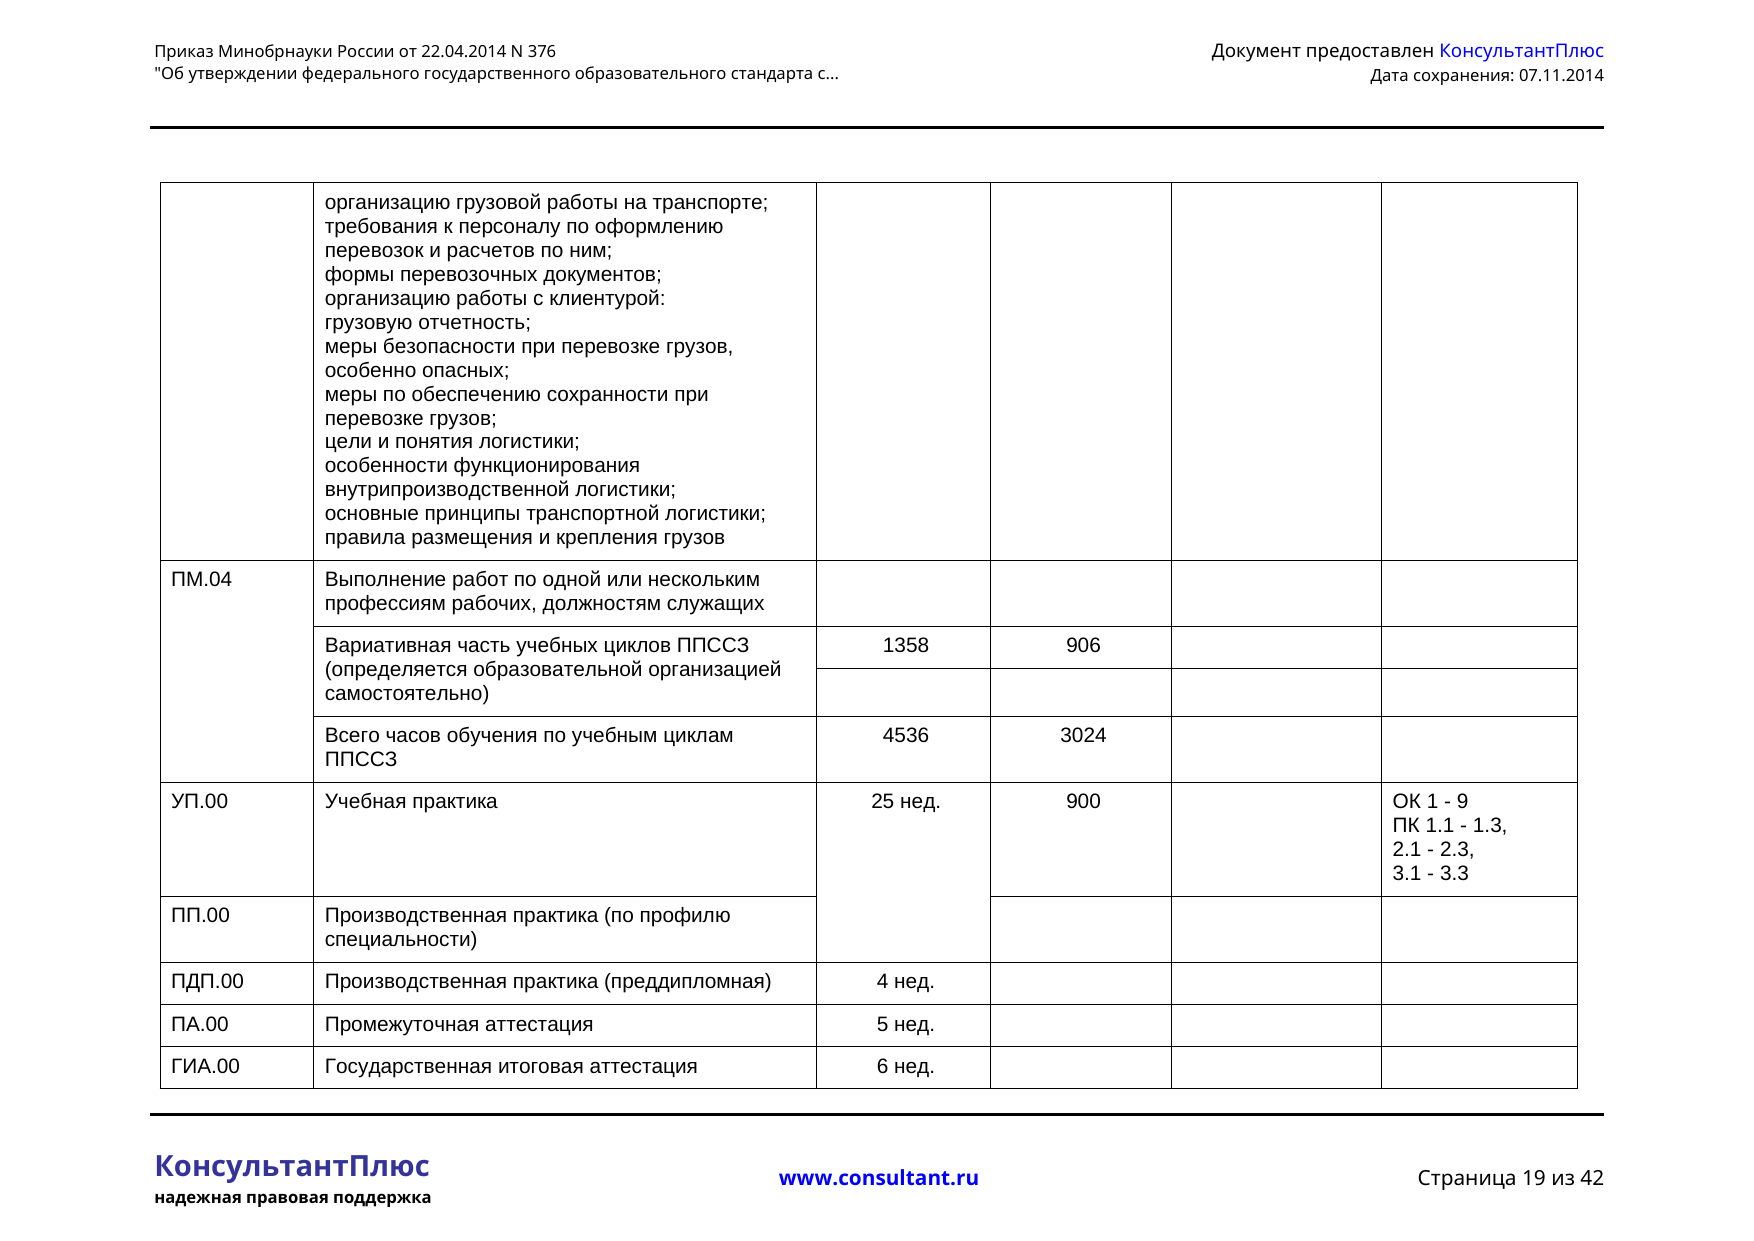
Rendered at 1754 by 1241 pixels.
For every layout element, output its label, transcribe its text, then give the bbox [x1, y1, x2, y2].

table_cell [1382, 963, 1577, 1004]
table_cell [1382, 561, 1577, 626]
table_cell [1172, 561, 1381, 626]
table_cell [1382, 669, 1577, 716]
table_cell ОК 1 - 9 ПК 1.1 - 1.3, 2.1 - 2.3, 3.1 - 3.3 [1382, 783, 1577, 896]
table_cell 906 [991, 627, 1171, 668]
table_cell [991, 897, 1171, 962]
table_cell ПДП.00 [161, 963, 313, 1004]
table_cell Производственная практика (преддипломная) [314, 963, 816, 1004]
table_cell 5 нед. [817, 1005, 990, 1046]
table_cell [991, 561, 1171, 626]
table_cell ПА.00 [161, 1005, 313, 1046]
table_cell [1172, 183, 1381, 560]
table_cell [1172, 1005, 1381, 1046]
table_cell [1172, 627, 1381, 668]
table_cell [1382, 1047, 1577, 1088]
table_cell 4 нед. [817, 963, 990, 1004]
table_cell Вариативная часть учебных циклов ППССЗ (определяется образовательной организацией самостоятельно) [314, 627, 816, 716]
table_cell [991, 669, 1171, 716]
table_cell [1172, 963, 1381, 1004]
table_cell 900 [991, 783, 1171, 896]
table_cell [1172, 717, 1381, 782]
table_cell Выполнение работ по одной или нескольким профессиям рабочих, должностям служащих [314, 561, 816, 626]
table_cell 3024 [991, 717, 1171, 782]
table_cell [817, 561, 990, 626]
table_cell 25 нед. [817, 783, 990, 962]
table_cell Учебная практика [314, 783, 816, 896]
table_cell [1382, 627, 1577, 668]
table_cell [1382, 717, 1577, 782]
table_cell Промежуточная аттестация [314, 1005, 816, 1046]
table_cell УП.00 [161, 783, 313, 896]
table_cell [1172, 669, 1381, 716]
table_cell 4536 [817, 717, 990, 782]
table_cell Всего часов обучения по учебным циклам ППССЗ [314, 717, 816, 782]
table_cell ПП.00 [161, 897, 313, 962]
table_cell ПМ.04 [161, 561, 313, 782]
table_cell [1382, 1005, 1577, 1046]
table_cell [991, 963, 1171, 1004]
table_cell Государственная итоговая аттестация [314, 1047, 816, 1088]
table_cell [1382, 897, 1577, 962]
table_cell [991, 1047, 1171, 1088]
table_cell [991, 1005, 1171, 1046]
table_cell [1172, 1047, 1381, 1088]
table_cell 6 нед. [817, 1047, 990, 1088]
table_cell 1358 [817, 627, 990, 668]
table_cell [1172, 783, 1381, 896]
table_cell Производственная практика (по профилю специальности) [314, 897, 816, 962]
table_cell [1172, 897, 1381, 962]
table_cell [817, 669, 990, 716]
table_cell ГИА.00 [161, 1047, 313, 1088]
